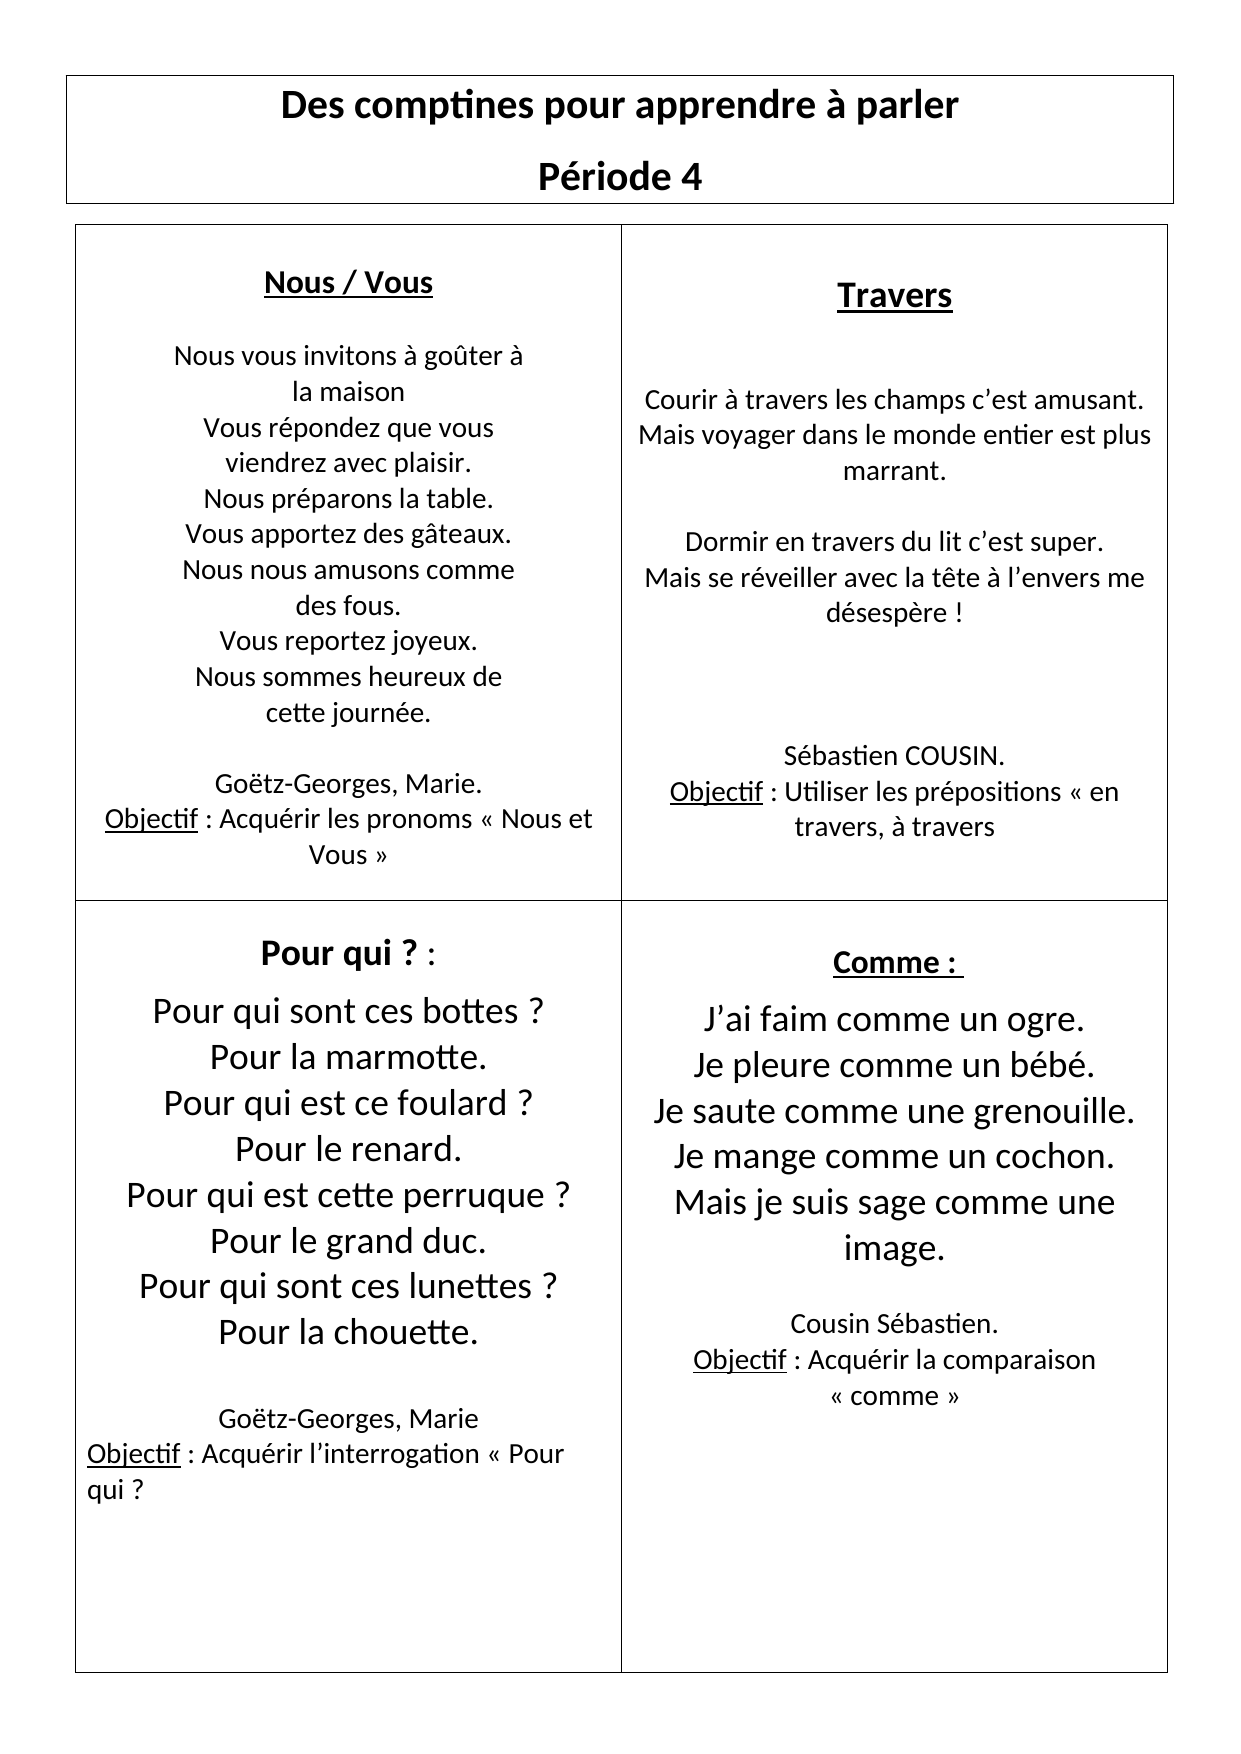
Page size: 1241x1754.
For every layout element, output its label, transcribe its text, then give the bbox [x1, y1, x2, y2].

table_header Nous / Vous Nous vous invitons à goûter à la maison Vous répondez que vous viendrez avec plaisir. Nous préparons la table. Vous apportez des gâteaux. Nous nous amusons comme des fous. Vous reportez joyeux. Nous sommes heureux de cette journée. Goëtz-Georges, Marie. Objectif : Acquérir les pronoms « Nous et Vous » [76, 225, 621, 900]
table_header Travers Courir à travers les champs c’est amusant. Mais voyager dans le monde entier est plus marrant. Dormir en travers du lit c’est super. Mais se réveiller avec la tête à l’envers me désespère ! Sébastien COUSIN. Objectif : Utiliser les prépositions « en travers, à travers [622, 225, 1167, 900]
table_cell Pour qui ? : Pour qui sont ces bottes ? Pour la marmotte. Pour qui est ce foulard ? Pour le renard. Pour qui est cette perruque ? Pour le grand duc. Pour qui sont ces lunettes ? Pour la chouette. Goëtz-Georges, Marie Objectif : Acquérir l’interrogation « Pour qui ? [76, 901, 621, 1672]
table_cell Comme : J’ai faim comme un ogre. Je pleure comme un bébé. Je saute comme une grenouille. Je mange comme un cochon. Mais je suis sage comme une image. Cousin Sébastien. Objectif : Acquérir la comparaison « comme » [622, 901, 1167, 1672]
text Période 4 [67, 147, 1173, 203]
text Des comptines pour apprendre à parler [67, 76, 1173, 129]
